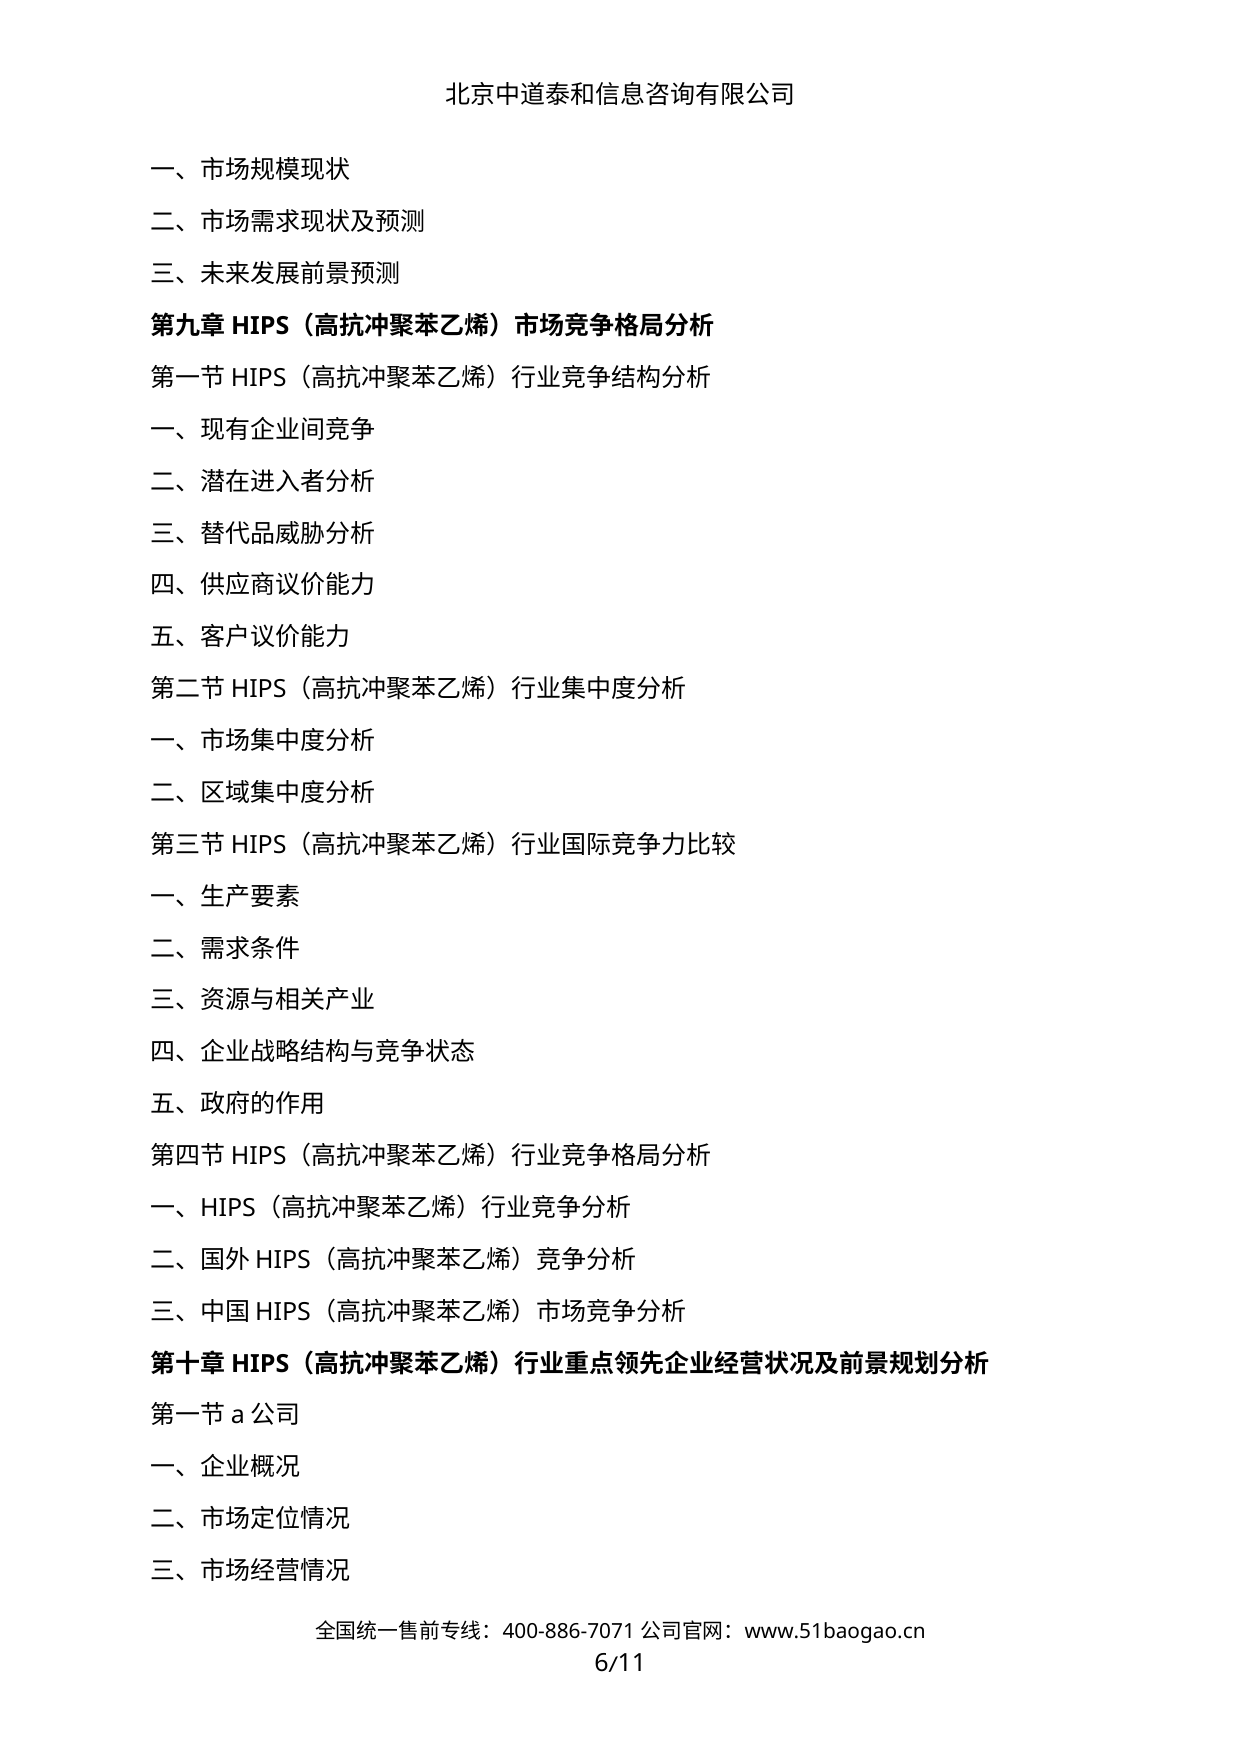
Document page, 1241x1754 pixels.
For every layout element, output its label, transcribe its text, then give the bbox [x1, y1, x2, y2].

text 一、市场规模现状 [150, 150, 1090, 186]
text 第十章 HIPS（高抗冲聚苯乙烯）行业重点领先企业经营状况及前景规划分析 [150, 1343, 1090, 1379]
text 二、潜在进入者分析 [150, 461, 1090, 497]
text 三、替代品威胁分析 [150, 513, 1090, 549]
text 二、区域集中度分析 [150, 772, 1090, 809]
text 一、市场集中度分析 [150, 721, 1090, 757]
text 四、供应商议价能力 [150, 565, 1090, 601]
text 五、政府的作用 [150, 1084, 1090, 1120]
text 四、企业战略结构与竞争状态 [150, 1032, 1090, 1068]
text 三、资源与相关产业 [150, 980, 1090, 1016]
text 五、客户议价能力 [150, 617, 1090, 653]
text 一、现有企业间竞争 [150, 409, 1090, 446]
text 二、市场定位情况 [150, 1499, 1090, 1535]
text 三、市场经营情况 [150, 1551, 1090, 1587]
text 第一节 a公司 [150, 1395, 1090, 1431]
text 三、中国HIPS（高抗冲聚苯乙烯）市场竞争分析 [150, 1291, 1090, 1327]
text 一、生产要素 [150, 876, 1090, 912]
text 二、市场需求现状及预测 [150, 202, 1090, 238]
text 第二节 HIPS（高抗冲聚苯乙烯）行业集中度分析 [150, 669, 1090, 705]
text 第三节 HIPS（高抗冲聚苯乙烯）行业国际竞争力比较 [150, 824, 1090, 861]
text 第四节 HIPS（高抗冲聚苯乙烯）行业竞争格局分析 [150, 1136, 1090, 1172]
text 第一节 HIPS（高抗冲聚苯乙烯）行业竞争结构分析 [150, 357, 1090, 394]
text 三、未来发展前景预测 [150, 254, 1090, 290]
text 一、企业概况 [150, 1447, 1090, 1483]
text 二、国外HIPS（高抗冲聚苯乙烯）竞争分析 [150, 1239, 1090, 1276]
text 二、需求条件 [150, 928, 1090, 964]
text 一、HIPS（高抗冲聚苯乙烯）行业竞争分析 [150, 1187, 1090, 1224]
text 第九章 HIPS（高抗冲聚苯乙烯）市场竞争格局分析 [150, 306, 1090, 342]
